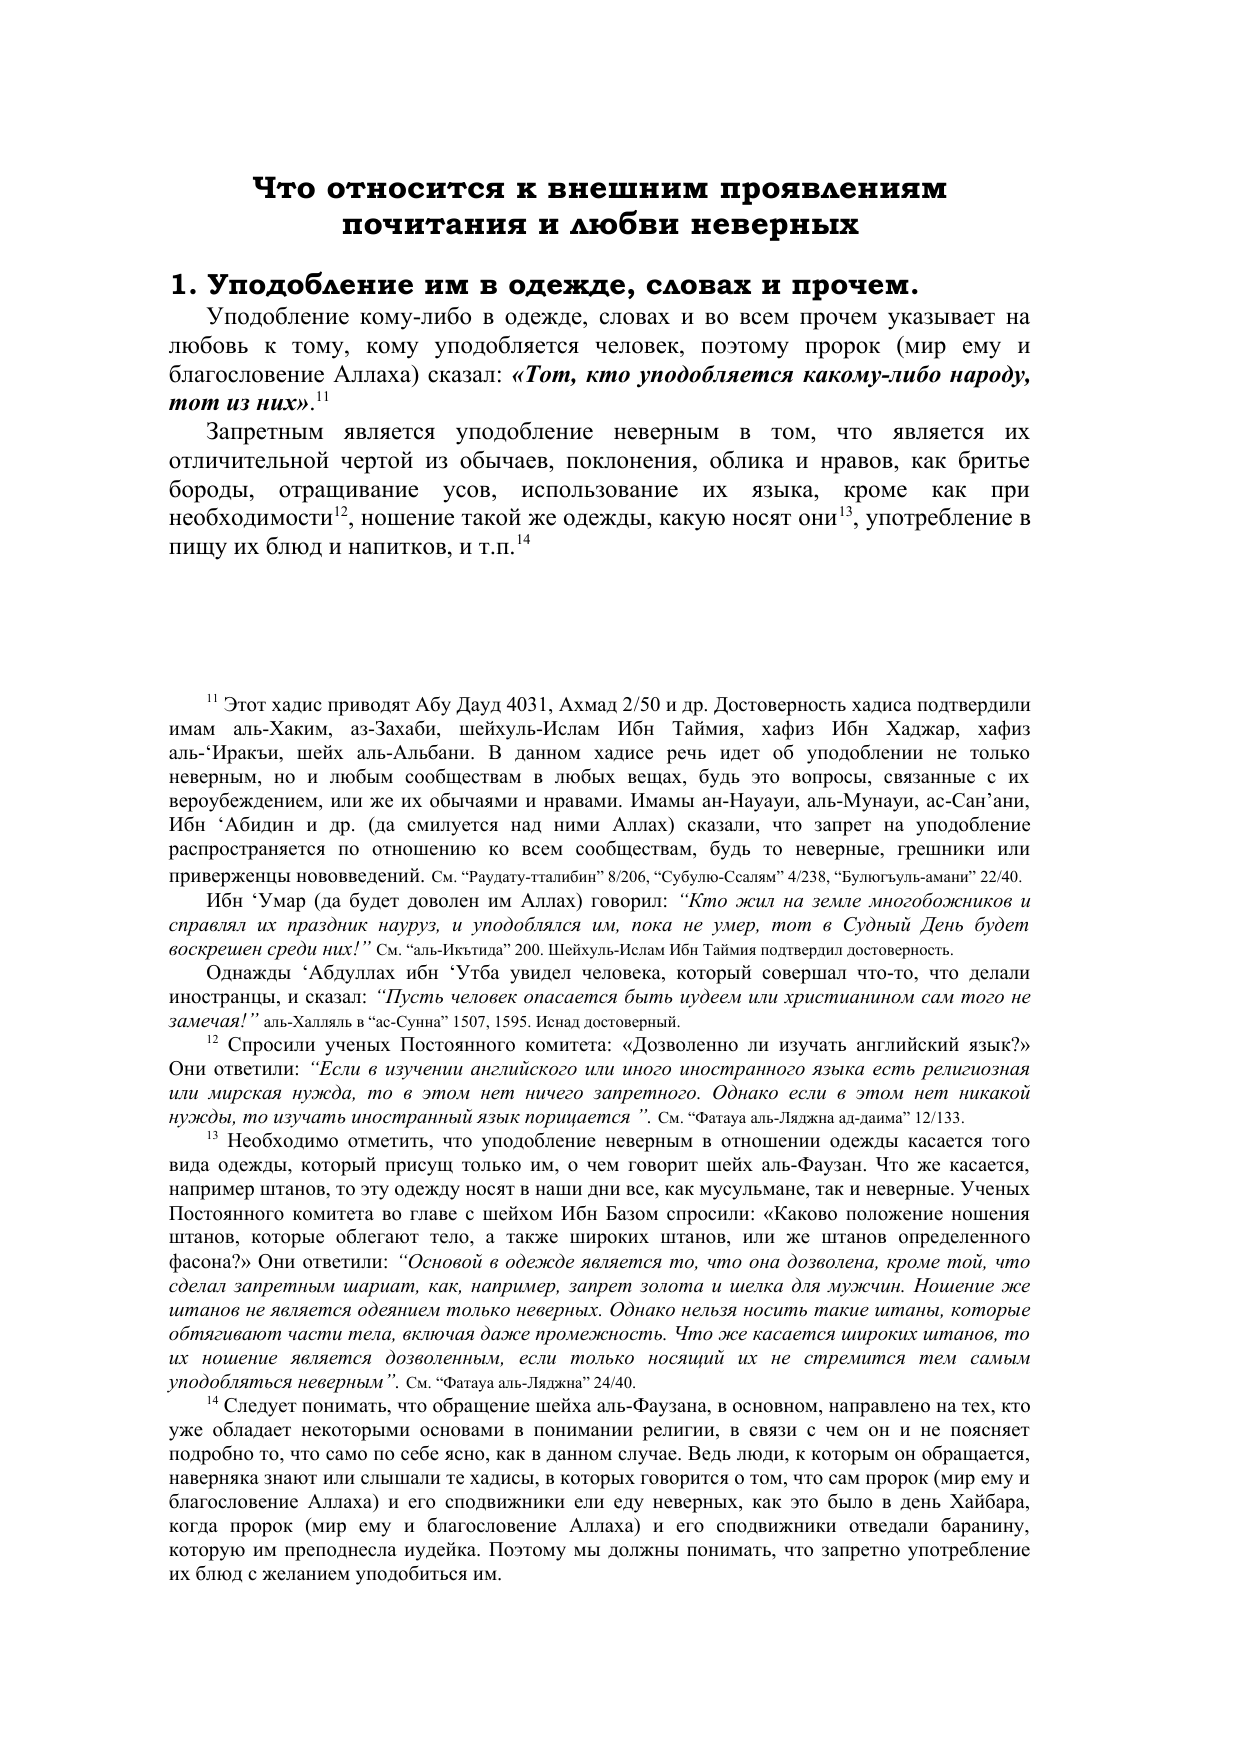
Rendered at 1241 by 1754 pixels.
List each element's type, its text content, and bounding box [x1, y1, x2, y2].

text Что относится к внешним проявлениям почитания и любви неверных [169, 168, 1031, 242]
text 1. Уподобление им в одежде, словах и прочем. [169, 267, 1031, 301]
text Уподобление кому-либо в одежде, словах и во всем прочем указывает на любовь к тому, кому уподобляется человек, поэтому пророк (мир ему и благословение Аллаха) сказал: «Тот, кто уподобляется какому-либо народу, тот из них». [169, 301, 1031, 416]
text Запретным является уподобление неверным в том, что является их отличительной чертой из обычаев, поклонения, облика и нравов, как бритье бороды, отращивание усов, использование их языка, кроме как при необходимости, ношение такой же одежды, какую носят они, употребление в пищу их блюд и напитков, и т.п. [169, 416, 1031, 560]
